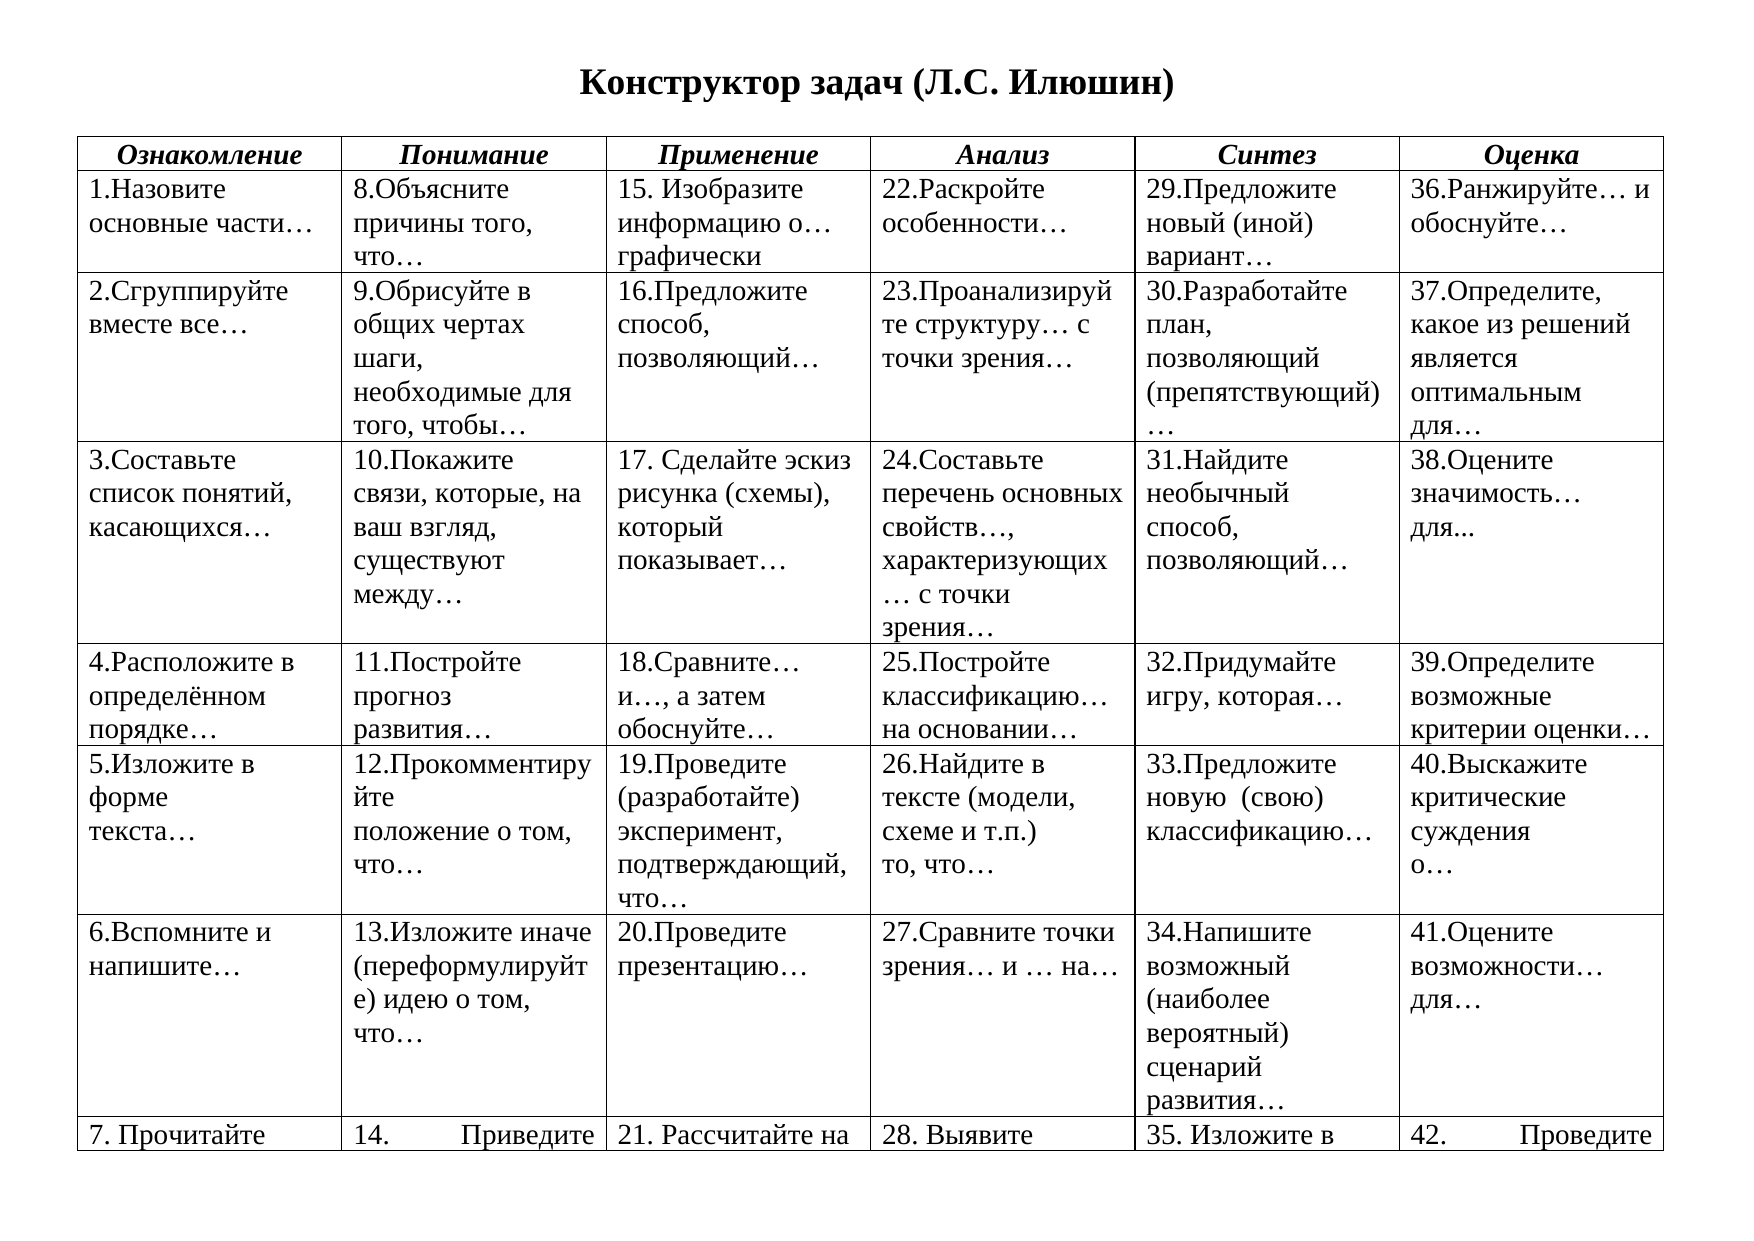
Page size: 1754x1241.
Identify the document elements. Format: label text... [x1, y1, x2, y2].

table_cell 4.Расположите в определённом порядке… [78, 644, 341, 745]
table_cell 41.Оцените возможности… для… [1400, 915, 1663, 1116]
table_cell 20.Проведите презентацию… [607, 915, 870, 1116]
table_cell 39.Определите возможные критерии оценки… [1400, 644, 1663, 745]
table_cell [1136, 1117, 1399, 1150]
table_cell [78, 1117, 341, 1150]
table_cell 17. Сделайте эскиз рисунка (схемы), который показывает… [607, 442, 870, 643]
table_cell 40.Выскажите критические суждения о… [1400, 746, 1663, 913]
table_cell 32.Придумайте игру, которая… [1136, 644, 1399, 745]
table_cell 11.Постройте прогноз развития… [342, 644, 606, 745]
table_header Понимание [342, 137, 606, 170]
table_cell 12.Прокомментируйте положение о том, что… [342, 746, 606, 913]
table_cell 18.Сравните… и…, а затем обоснуйте… [607, 644, 870, 745]
table_cell 13.Изложите иначе (переформулируйте) идею о том, что… [342, 915, 606, 1116]
table_cell 37.Определите, какое из решений является оптимальным для… [1400, 273, 1663, 441]
table_cell 25.Постройте классификацию… на основании… [871, 644, 1134, 745]
table_cell 33.Предложите новую (свою) классификацию… [1136, 746, 1399, 913]
table_cell 5.Изложите в форме текста… [78, 746, 341, 913]
table_header Анализ [871, 137, 1134, 170]
table_cell 2.Сгруппируйте вместе все… [78, 273, 341, 441]
table_cell 23.Проанализируйте структуру… с точки зрения… [871, 273, 1134, 441]
table_cell 15. Изобразите информацию о… графически [607, 171, 870, 272]
table_cell 27.Сравните точки зрения… и … на… [871, 915, 1134, 1116]
table_cell 10.Покажите связи, которые, на ваш взгляд, существуют между… [342, 442, 606, 643]
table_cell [1400, 1117, 1663, 1150]
table_cell 6.Вспомните и напишите… [78, 915, 341, 1116]
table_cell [607, 1117, 870, 1150]
table_cell 1.Назовите основные части… [78, 171, 341, 272]
table_cell 24.Составьте перечень основных свойств…, характеризующих… с точки зрения… [871, 442, 1134, 643]
table_cell 38.Оцените значимость… для... [1400, 442, 1663, 643]
table_cell 29.Предложите новый (иной) вариант… [1136, 171, 1399, 272]
text Конструктор задач (Л.С. Илюшин) [89, 59, 1665, 102]
table_cell 19.Проведите (разработайте) эксперимент, подтверждающий, что… [607, 746, 870, 913]
table_cell 22.Раскройте особенности… [871, 171, 1134, 272]
table_cell 9.Обрисуйте в общих чертах шаги, необходимые для того, чтобы… [342, 273, 606, 441]
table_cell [342, 1117, 606, 1150]
table_header Применение [607, 137, 870, 170]
table_cell 3.Составьте список понятий, касающихся… [78, 442, 341, 643]
table_cell 30.Разработайте план, позволяющий (препятствующий)… [1136, 273, 1399, 441]
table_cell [871, 1117, 1134, 1150]
table_header Синтез [1136, 137, 1399, 170]
table_cell 16.Предложите способ, позволяющий… [607, 273, 870, 441]
table_cell 36.Ранжируйте… и обоснуйте… [1400, 171, 1663, 272]
table_cell 26.Найдите в тексте (модели, схеме и т.п.) то, что… [871, 746, 1134, 913]
table_cell 8.Объясните причины того, что… [342, 171, 606, 272]
table_header Ознакомление [78, 137, 341, 170]
table_cell 34.Напишите возможный (наиболее вероятный) сценарий развития… [1136, 915, 1399, 1116]
table_header Оценка [1400, 137, 1663, 170]
table_cell 31.Найдите необычный способ, позволяющий… [1136, 442, 1399, 643]
